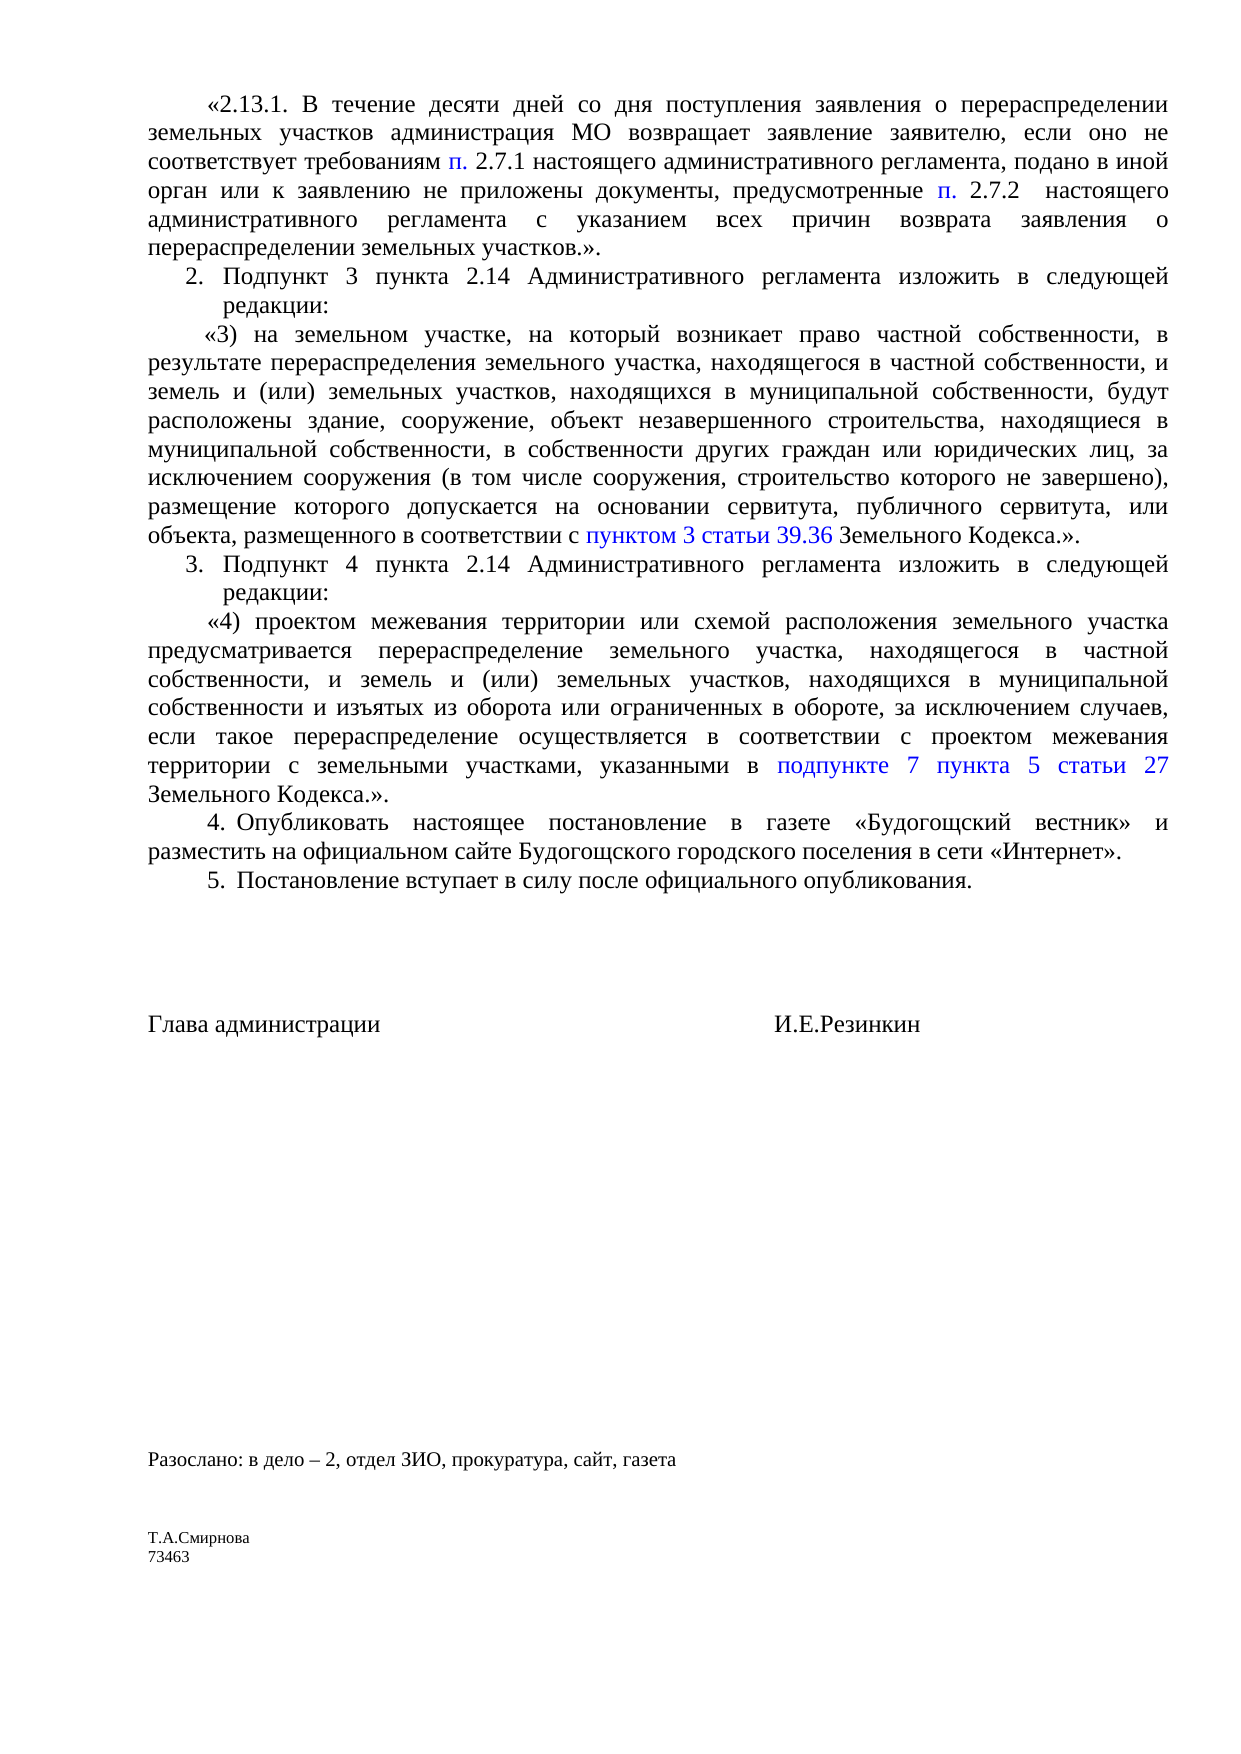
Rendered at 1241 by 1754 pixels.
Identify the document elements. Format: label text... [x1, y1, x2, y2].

text 4. Опубликовать настоящее постановление в газете «Будогощский вестник» и разместить на официальном сайте Будогощского городского поселения в сети «Интернет». [148, 807, 1169, 865]
text «4) проектом межевания территории или схемой расположения земельного участка предусматривается перераспределение земельного участка, находящегося в частной собственности, и земель и (или) земельных участков, находящихся в муниципальной собственности и изъятых из оборота или ограниченных в обороте, за исключением случаев, если такое перераспределение осуществляется в соответствии с проектом межевания территории с земельными участками, указанными в подпункте 7 пункта 5 статьи 27 Земельного Кодекса.». [148, 606, 1169, 807]
text Т.А.Смирнова [148, 1528, 1169, 1547]
text 5. Постановление вступает в силу после официального опубликования. [148, 865, 1169, 894]
text «2.13.1. В течение десяти дней со дня поступления заявления о перераспределении земельных участков администрация МО возвращает заявление заявителю, если оно не соответствует требованиям п. 2.7.1 настоящего административного регламента, подано в иной орган или к заявлению не приложены документы, предусмотренные п. 2.7.2 настоящего административного регламента с указанием всех причин возврата заявления о перераспределении земельных участков.». [148, 89, 1169, 261]
text «3) на земельном участке, на который возникает право частной собственности, в результате перераспределения земельного участка, находящегося в частной собственности, и земель и (или) земельных участков, находящихся в муниципальной собственности, будут расположены здание, сооружение, объект незавершенного строительства, находящиеся в муниципальной собственности, в собственности других граждан или юридических лиц, за исключением сооружения (в том числе сооружения, строительство которого не завершено), размещение которого допускается на основании сервитута, публичного сервитута, или объекта, размещенного в соответствии с пунктом 3 статьи 39.36 Земельного Кодекса.». [148, 319, 1169, 549]
text Глава администрации И.Е.Резинкин [148, 1009, 1169, 1037]
text 73463 [148, 1547, 1169, 1566]
text Разослано: в дело – 2, отдел ЗИО, прокуратура, сайт, газета [148, 1446, 1169, 1471]
list Подпункт 4 пункта 2.14 Административного регламента изложить в следующей редакции: [185, 549, 1169, 606]
list Подпункт 3 пункта 2.14 Административного регламента изложить в следующей редакции: [185, 261, 1169, 319]
